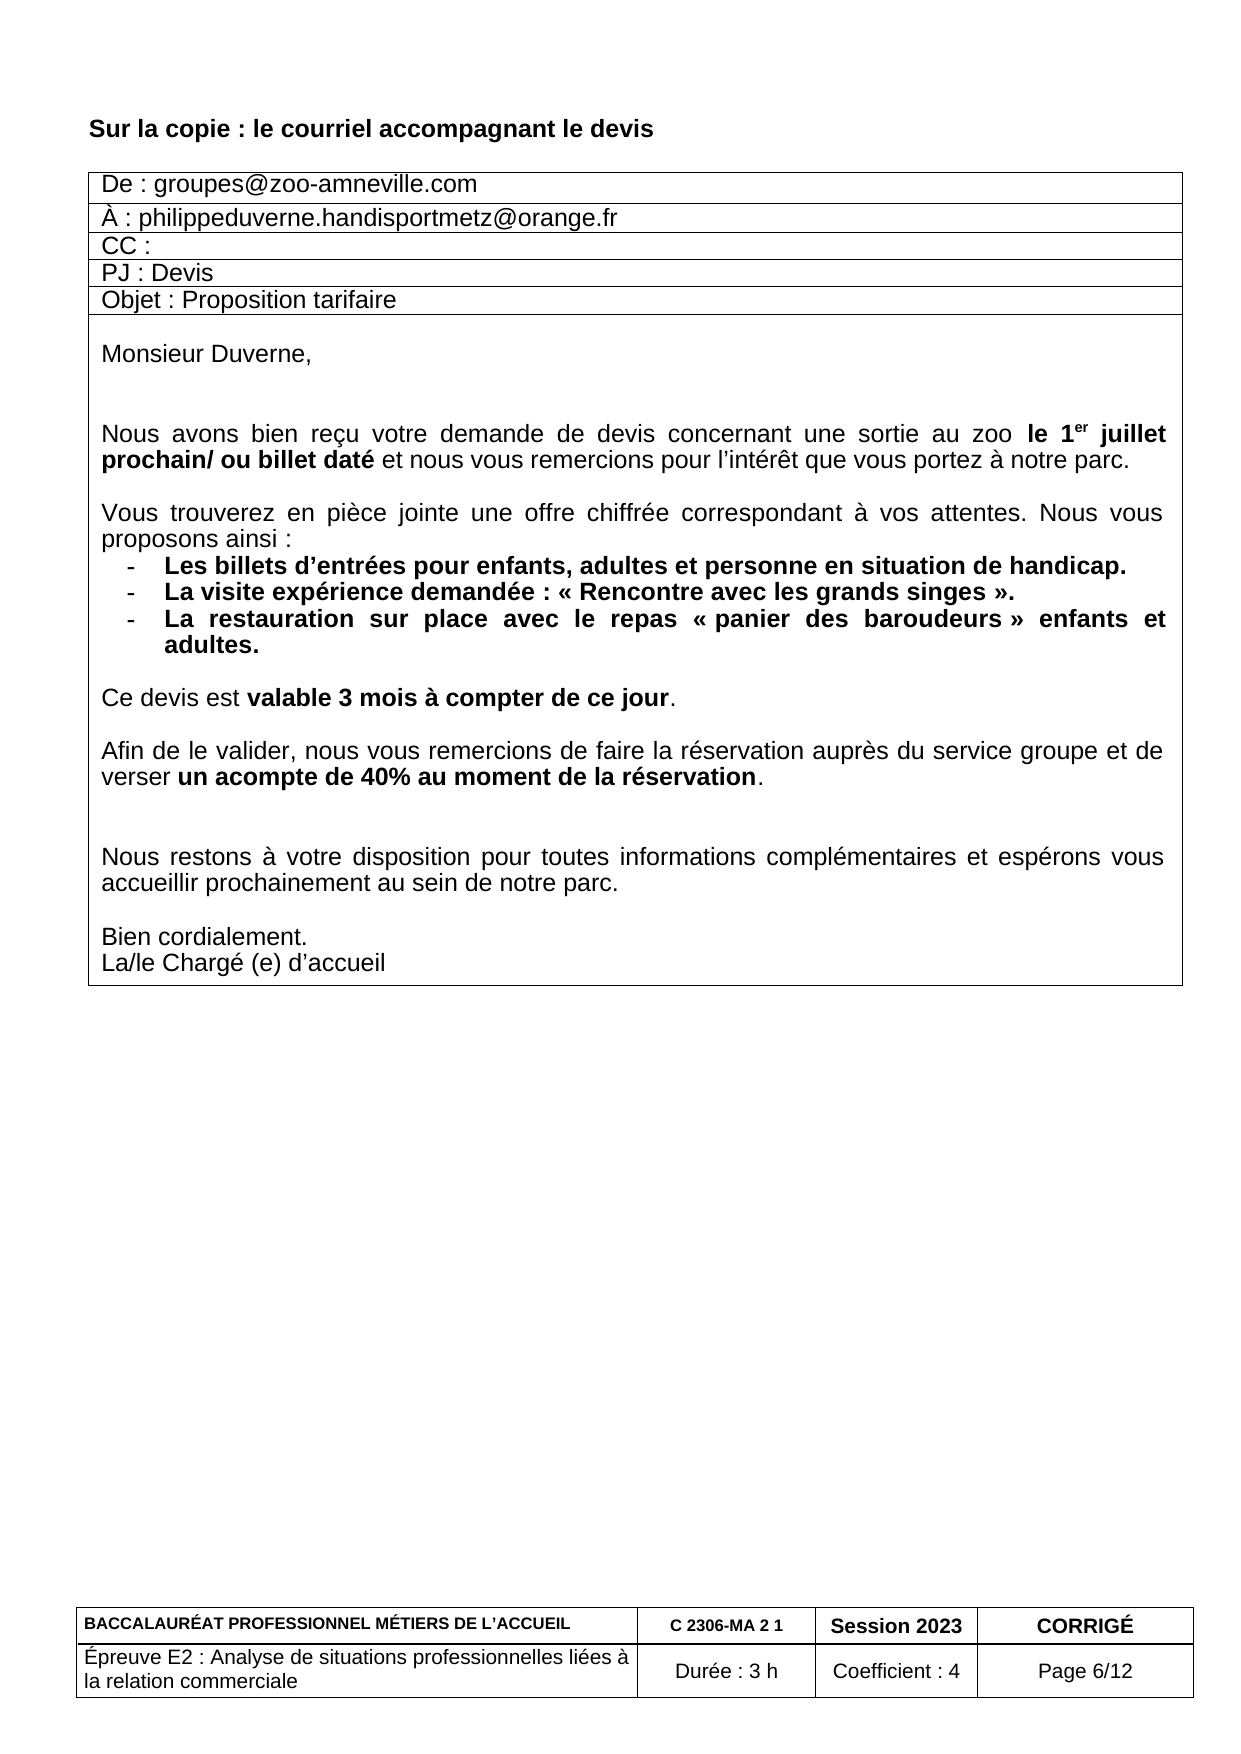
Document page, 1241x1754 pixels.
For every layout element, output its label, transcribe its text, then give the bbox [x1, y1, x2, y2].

table_cell Monsieur Duverne, Nous avons bien reçu votre demande de devis concernant une sortie au zoo le 1er juillet prochain/ ou billet daté et nous vous remercions pour l’intérêt que vous portez à notre parc. Vous trouverez en pièce jointe une offre chiffrée correspondant à vos attentes. Nous vous proposons ainsi : Les billets d’entrées pour enfants, adultes et personne en situation de handicap. La visite expérience demandée : « Rencontre avec les grands singes ». La restauration sur place avec le repas « panier des baroudeurs » enfants et adultes. Ce devis est valable 3 mois à compter de ce jour. Afin de le valider, nous vous remercions de faire la réservation auprès du service groupe et de verser un acompte de 40% au moment de la réservation. Nous restons à votre disposition pour toutes informations complémentaires et espérons vous accueillir prochainement au sein de notre parc. Bien cordialement. La/le Chargé (e) d’accueil [89, 315, 1182, 985]
table_cell CC : [89, 233, 1182, 259]
table_header De : groupes@zoo-amneville.com [89, 173, 1182, 203]
table_cell À : philippeduverne.handisportmetz@orange.fr [89, 204, 1182, 232]
table_cell Objet : Proposition tarifaire [89, 287, 1182, 314]
table_cell PJ : Devis [89, 260, 1182, 286]
text Sur la copie : le courriel accompagnant le devis [89, 114, 1181, 143]
